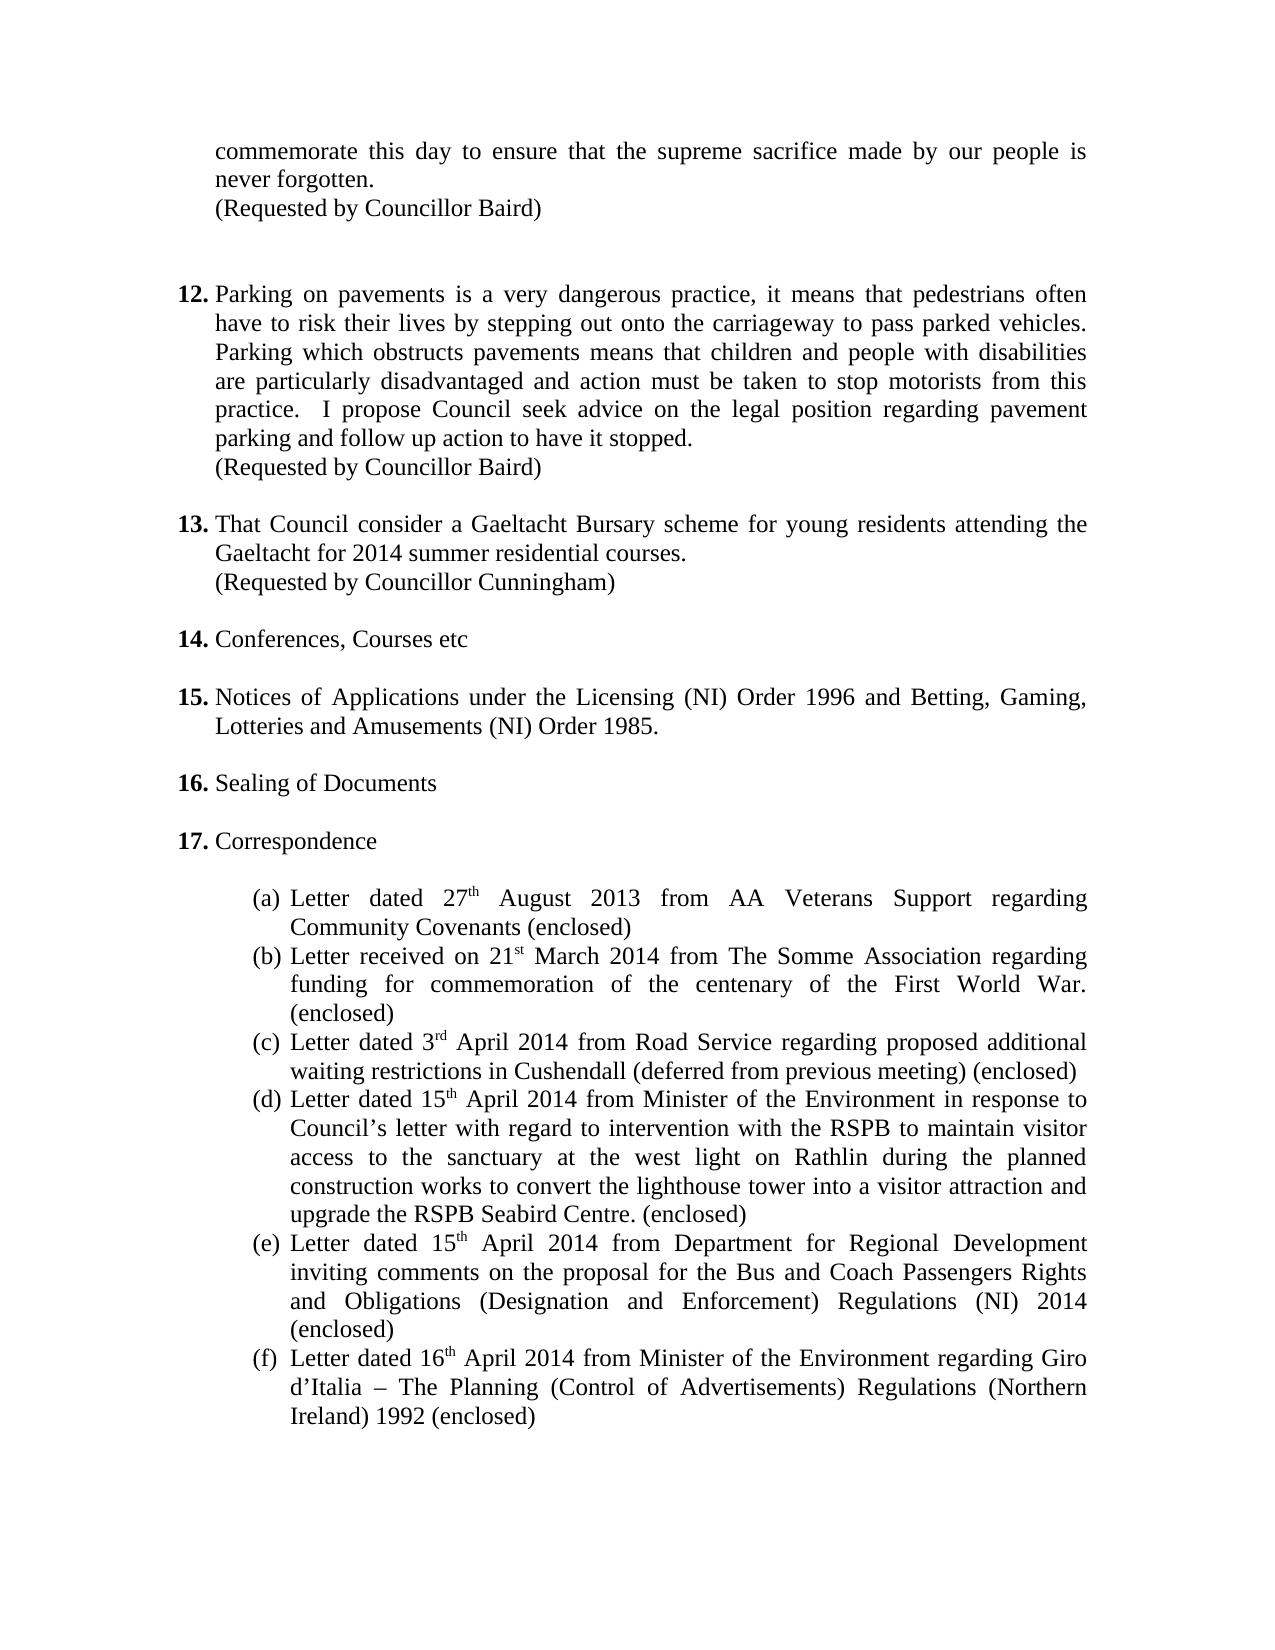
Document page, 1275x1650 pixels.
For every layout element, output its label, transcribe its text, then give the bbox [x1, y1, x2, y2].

text (Requested by Councillor Baird) [215, 193, 1088, 222]
list Notices of Applications under the Licensing (NI) Order 1996 and Betting, Gaming, Lotteries and Amusements (NI) Order 1985. [177, 682, 1088, 739]
list Letter received on 21st March 2014 from The Somme Association regarding funding for commemoration of the centenary of the First World War. (enclosed) [252, 941, 1088, 1027]
list Letter dated 15th April 2014 from Department for Regional Development inviting comments on the proposal for the Bus and Coach Passengers Rights and Obligations (Designation and Enforcement) Regulations (NI) 2014 (enclosed) [252, 1228, 1088, 1343]
list Letter dated 27th August 2013 from AA Veterans Support regarding Community Covenants (enclosed) [252, 883, 1088, 941]
text (Requested by Councillor Cunningham) [215, 567, 1088, 596]
list Correspondence [177, 826, 1088, 854]
list Letter dated 16th April 2014 from Minister of the Environment regarding Giro d’Italia – The Planning (Control of Advertisements) Regulations (Northern Ireland) 1992 (enclosed) [252, 1343, 1088, 1429]
list Conferences, Courses etc [177, 624, 1088, 653]
text (Requested by Councillor Baird) [215, 452, 1088, 481]
list Letter dated 3rd April 2014 from Road Service regarding proposed additional waiting restrictions in Cushendall (deferred from previous meeting) (enclosed) [252, 1027, 1088, 1084]
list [177, 136, 1088, 193]
list Letter dated 15th April 2014 from Minister of the Environment in response to Council’s letter with regard to intervention with the RSPB to maintain visitor access to the sanctuary at the west light on Rathlin during the planned construction works to convert the lighthouse tower into a visitor attraction and upgrade the RSPB Seabird Centre. (enclosed) [252, 1084, 1088, 1228]
list Parking on pavements is a very dangerous practice, it means that pedestrians often have to risk their lives by stepping out onto the carriageway to pass parked vehicles. Parking which obstructs pavements means that children and people with disabilities are particularly disadvantaged and action must be taken to stop motorists from this practice. I propose Council seek advice on the legal position regarding pavement parking and follow up action to have it stopped. [177, 279, 1088, 452]
list That Council consider a Gaeltacht Bursary scheme for young residents attending the Gaeltacht for 2014 summer residential courses. [177, 509, 1088, 567]
list Sealing of Documents [177, 768, 1088, 797]
